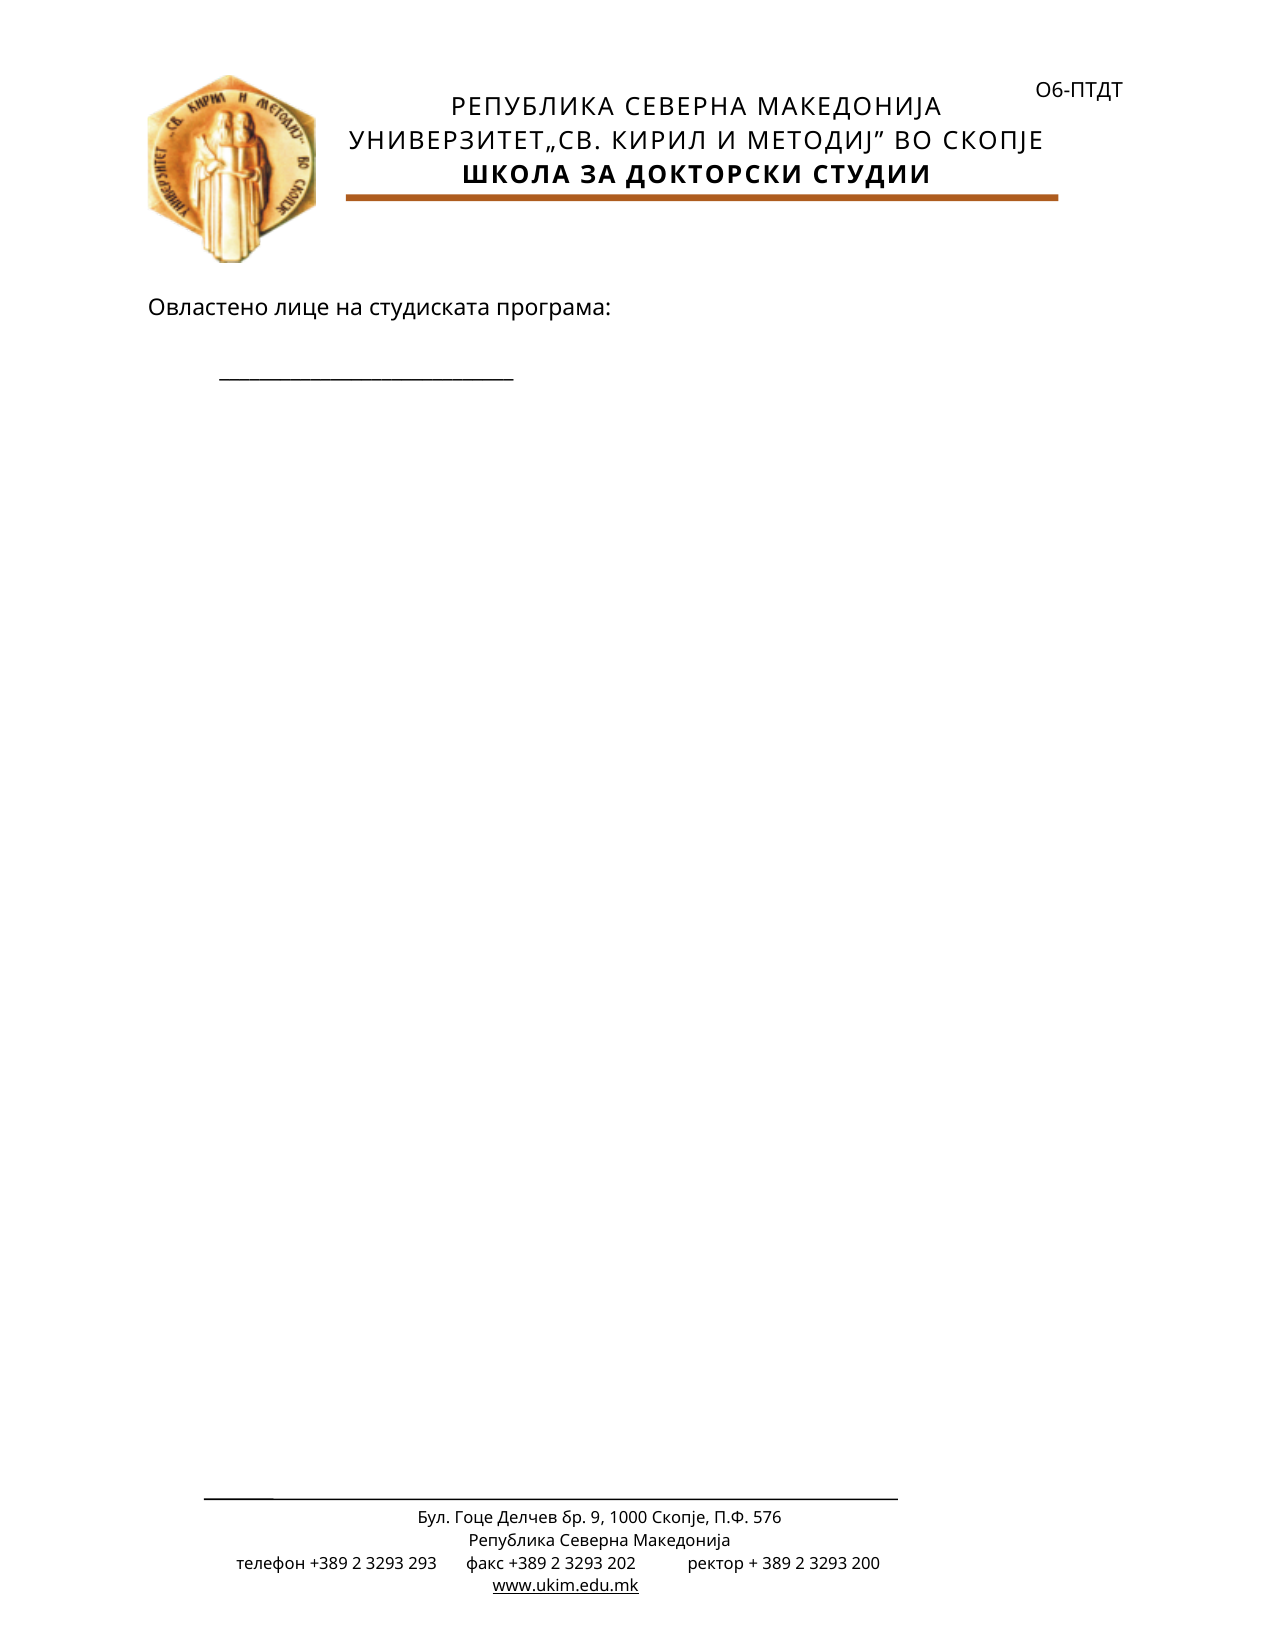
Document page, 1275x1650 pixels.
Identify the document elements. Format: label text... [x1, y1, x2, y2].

picture [147, 75, 316, 263]
text Овластено лице на студиската програма: [148, 291, 1157, 322]
text _____________________________ [148, 353, 1157, 385]
